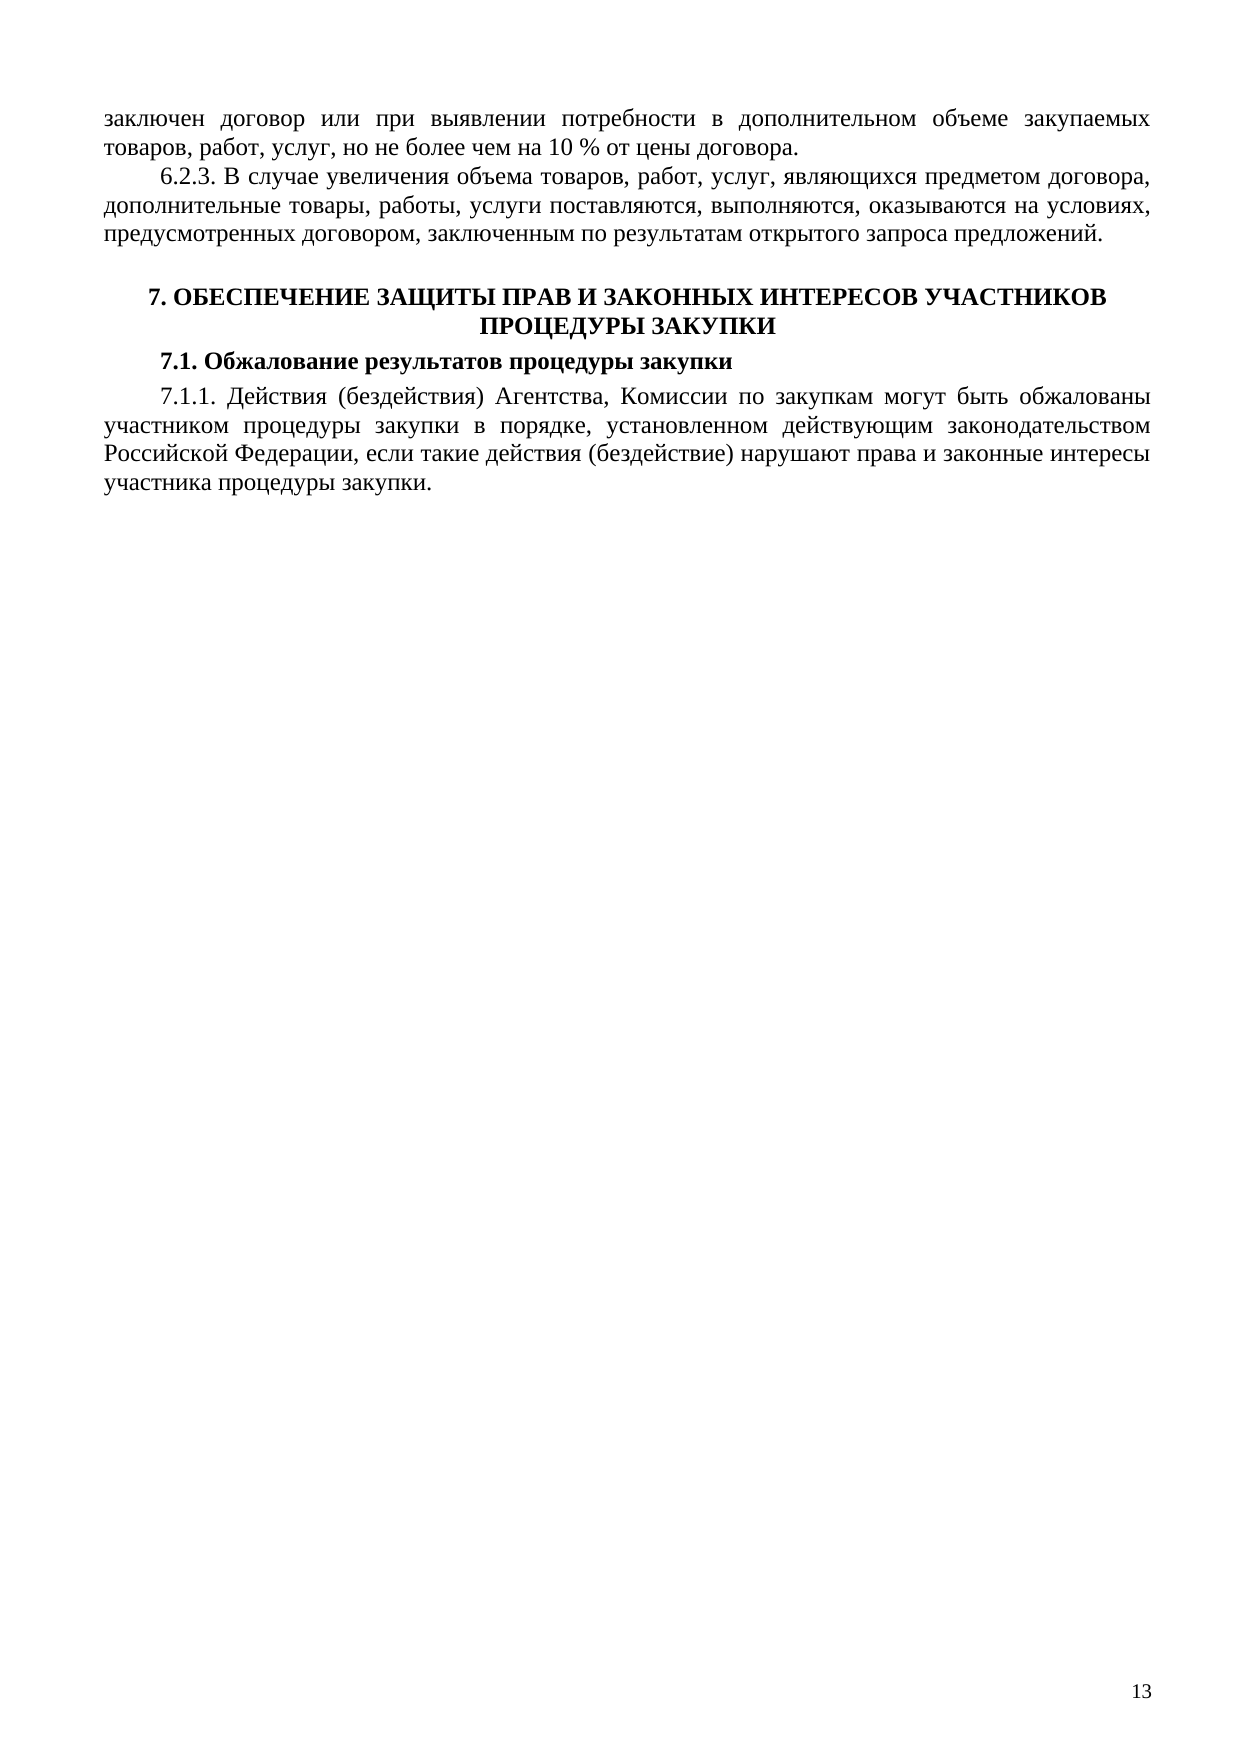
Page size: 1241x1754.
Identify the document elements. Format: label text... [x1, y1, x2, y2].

text 6.2.3. В случае увеличения объема товаров, работ, услуг, являющихся предметом договора, дополнительные товары, работы, услуги поставляются, выполняются, оказываются на условиях, предусмотренных договором, заключенным по результатам открытого запроса предложений. [103, 161, 1152, 247]
text 7.1.1. Действия (бездействия) Агентства, Комиссии по закупкам могут быть обжалованы участником процедуры закупки в порядке, установленном действующим законодательством Российской Федерации, если такие действия (бездействие) нарушают права и законные интересы участника процедуры закупки. [103, 381, 1152, 496]
subtitle 7. ОБЕСПЕЧЕНИЕ ЗАЩИТЫ ПРАВ И ЗАКОННЫХ ИНТЕРЕСОВ УЧАСТНИКОВ ПРОЦЕДУРЫ ЗАКУПКИ [103, 282, 1152, 340]
subtitle 7.1. Обжалование результатов процедуры закупки [103, 346, 1152, 375]
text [103, 103, 1152, 161]
